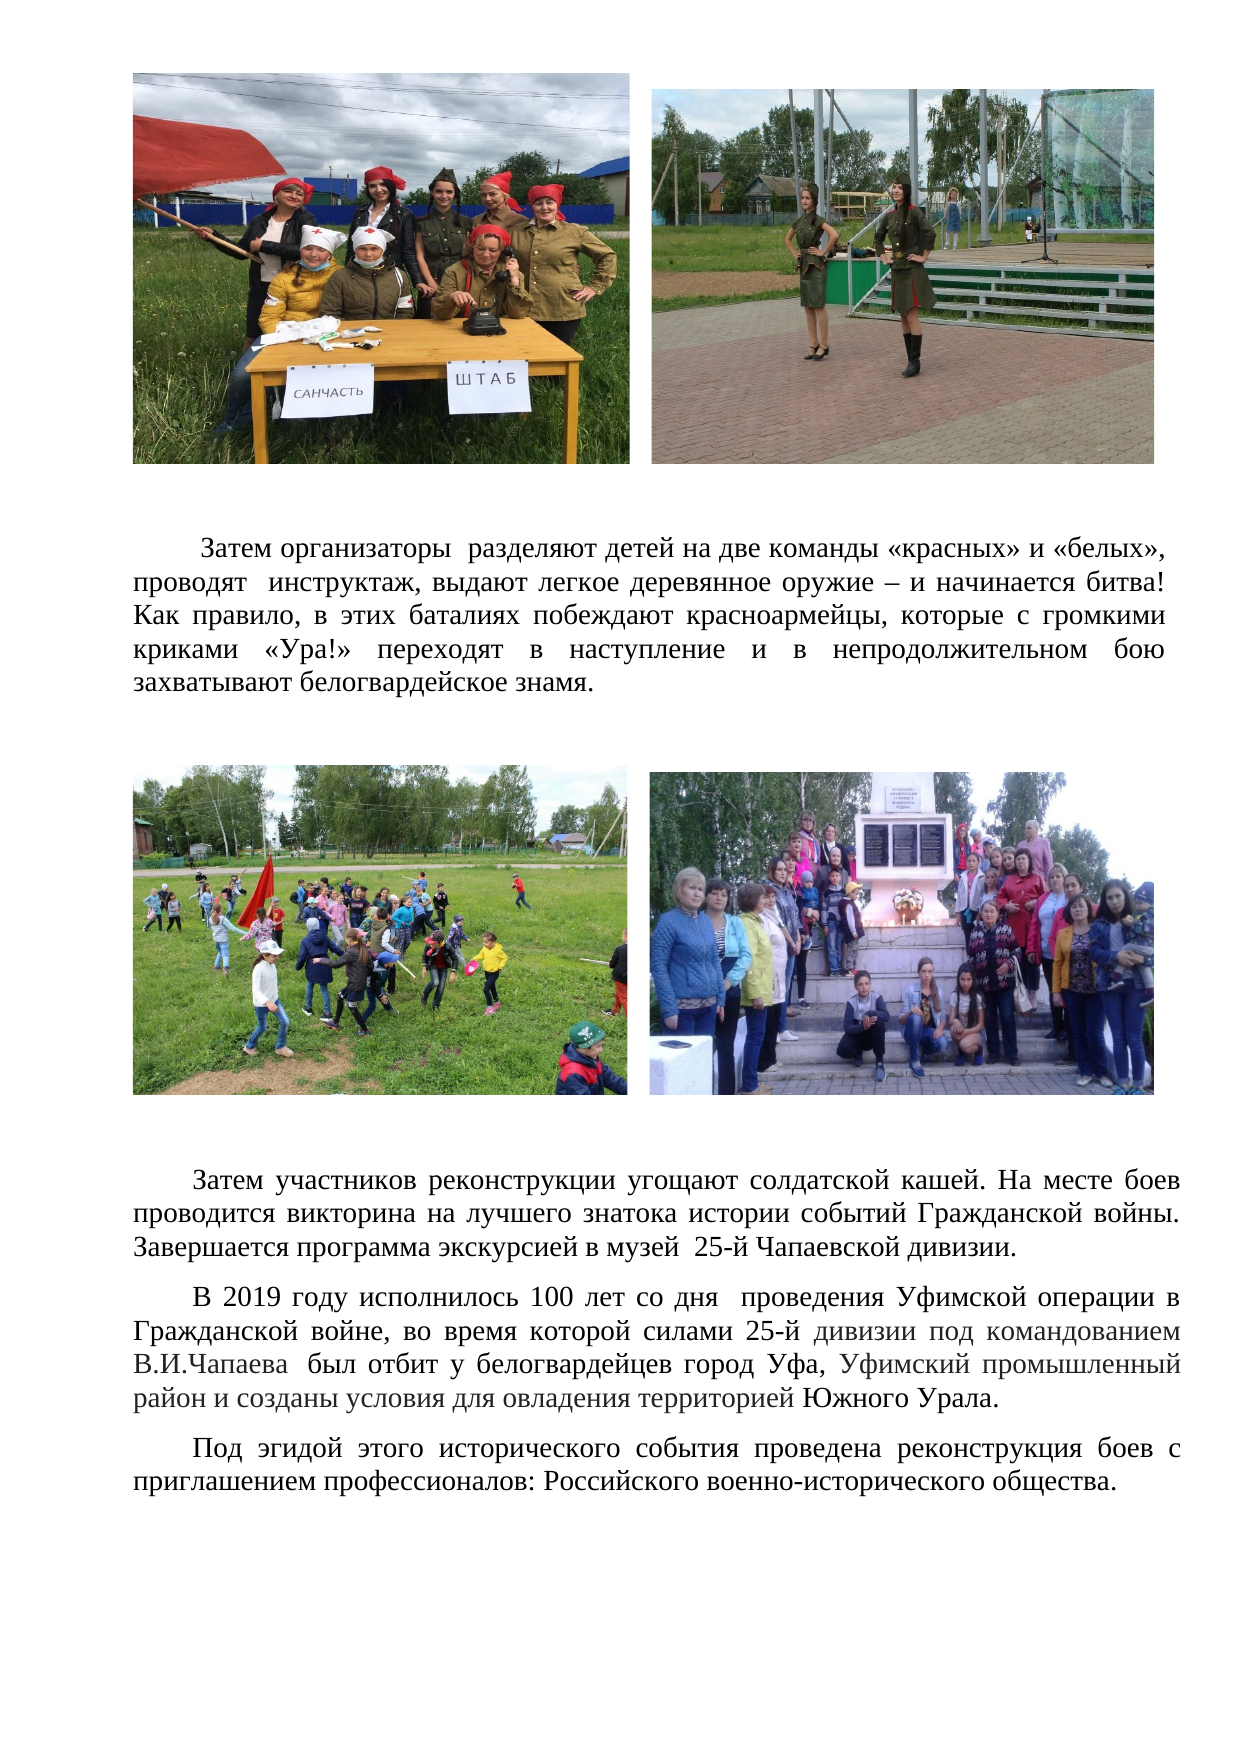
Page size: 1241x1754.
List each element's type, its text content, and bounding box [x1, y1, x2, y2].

text Затем участников реконструкции угощают солдатской кашей. На месте боев проводится викторина на лучшего знатока истории событий Гражданской войны. Завершается программа экскурсией в музей 25-й Чапаевской дивизии. [133, 1162, 1181, 1262]
picture [649, 772, 1154, 1095]
picture [651, 89, 1155, 464]
text В 2019 году исполнилось 100 лет со дня проведения Уфимской операции в Гражданской войне, во время которой силами 25-й дивизии под командованием В.И.Чапаева был отбит у белогвардейцев город Уфа, Уфимский промышленный район и созданы условия для овладения территорией Южного Урала. [133, 1279, 1181, 1413]
picture [132, 73, 630, 464]
picture [132, 765, 628, 1095]
text Затем организаторы разделяют детей на две команды «красных» и «белых», проводят инструктаж, выдают легкое деревянное оружие – и начинается битва! Как правило, в этих баталиях побеждают красноармейцы, которые с громкими криками «Ура!» переходят в наступление и в непродолжительном бою захватывают белогвардейское знамя. [133, 530, 1166, 698]
text Под эгидой этого исторического события проведена реконструкция боев с приглашением профессионалов: Российского военно-исторического общества. [133, 1430, 1181, 1497]
